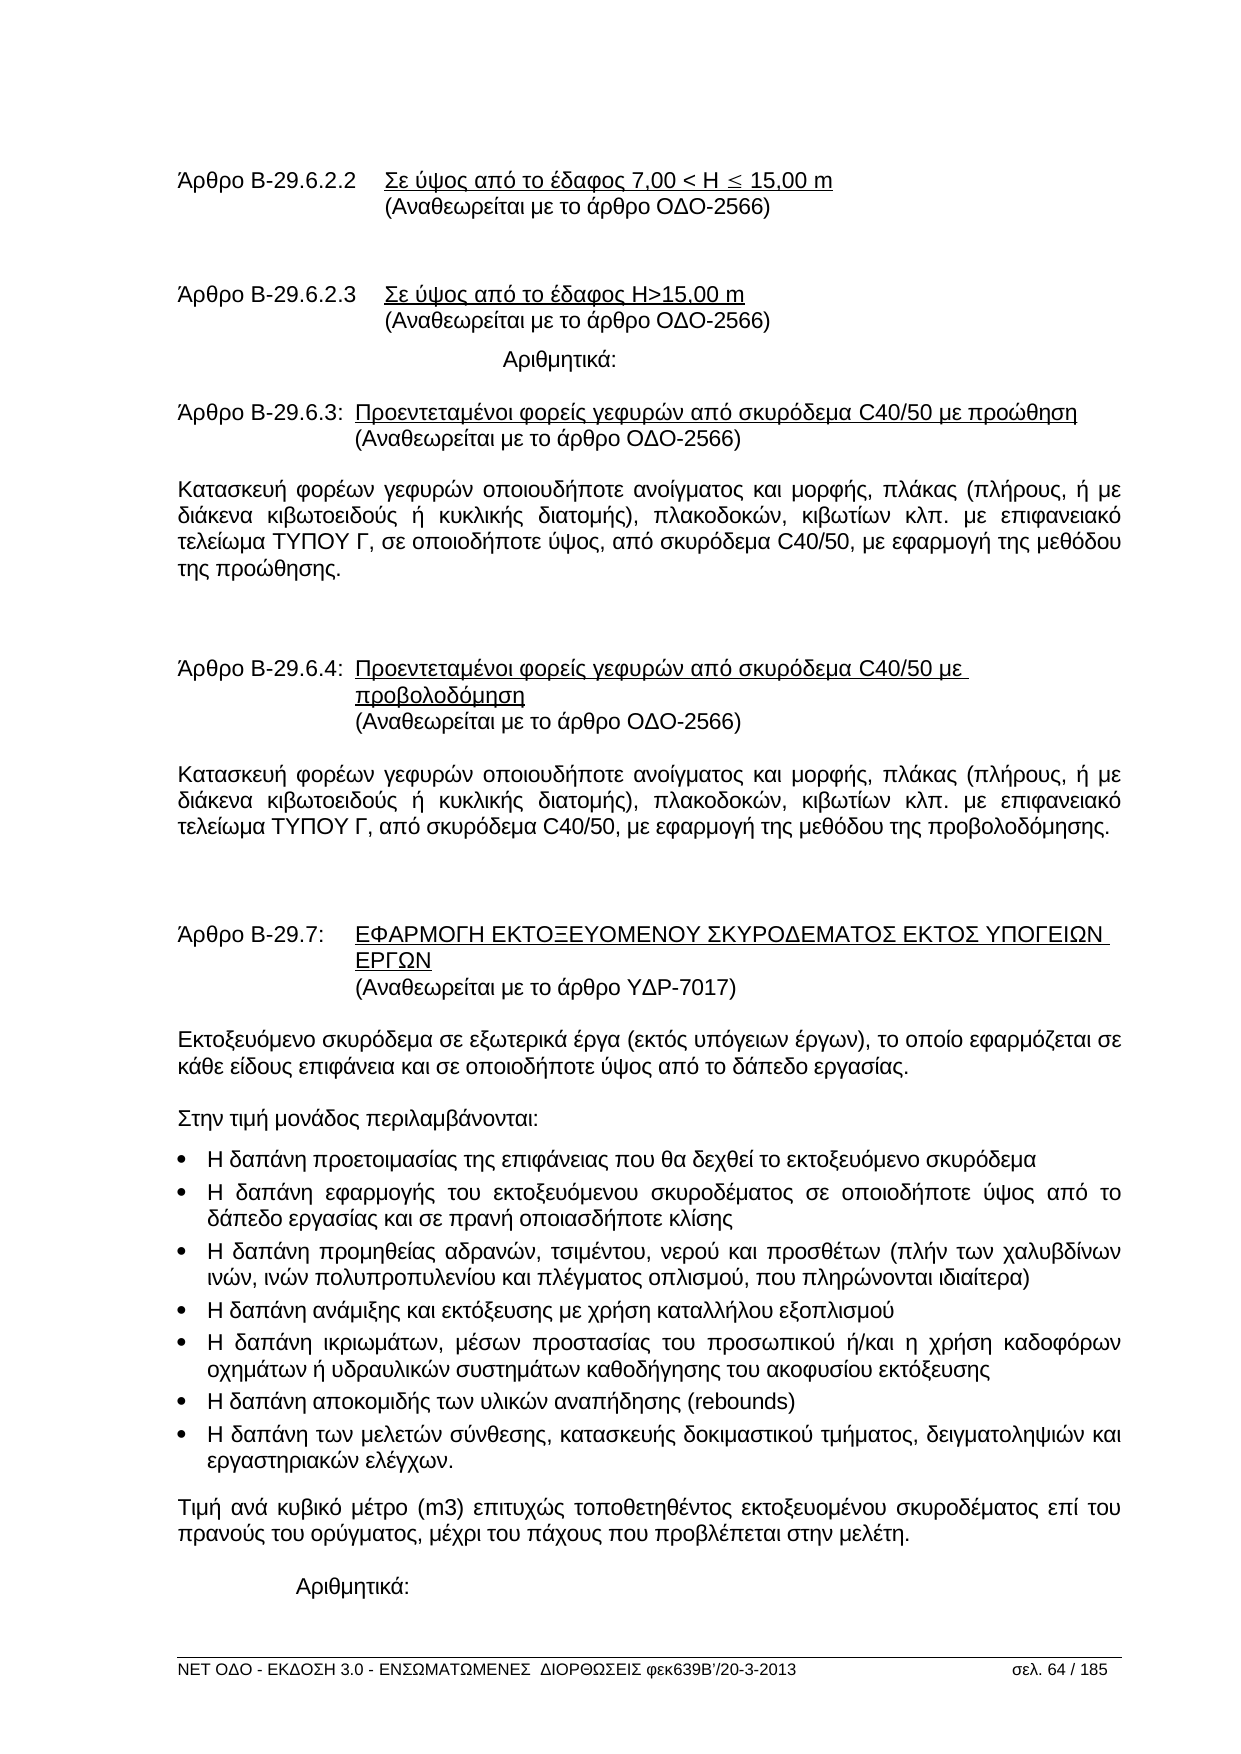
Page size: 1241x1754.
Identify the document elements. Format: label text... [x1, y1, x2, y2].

text Στην τιμή μονάδος περιλαμβάνονται: [177, 1105, 1122, 1132]
text Τιμή ανά κυβικό μέτρο (m3) επιτυχώς τοποθετηθέντος εκτοξευομένου σκυροδέματος επί του πρανούς του ορύγματος, μέχρι του πάχους που προβλέπεται στην μελέτη. [177, 1494, 1122, 1547]
list Η δαπάνη προετοιμασίας της επιφάνειας που θα δεχθεί το εκτοξευόμενο σκυρόδεμα [177, 1146, 1122, 1172]
text Αριθμητικά: [177, 346, 1122, 373]
text (Αναθεωρείται με το άρθρο ΟΔΟ-2566) [177, 307, 1122, 333]
list Η δαπάνη ανάμιξης και εκτόξευσης με χρήση καταλλήλου εξοπλισμού [177, 1297, 1122, 1323]
list Η δαπάνη των μελετών σύνθεσης, κατασκευής δοκιμαστικού τμήματος, δειγματοληψιών και εργαστηριακών ελέγχων. [177, 1421, 1122, 1473]
text (Αναθεωρείται με το άρθρο ΥΔΡ-7017) [355, 974, 1122, 1000]
text Αριθμητικά: [177, 1573, 1122, 1599]
text (Αναθεωρείται με το άρθρο ΟΔΟ-2566) [355, 708, 1122, 734]
list Η δαπάνη ικριωμάτων, μέσων προστασίας του προσωπικού ή/και η χρήση καδοφόρων οχημάτων ή υδραυλικών συστημάτων καθοδήγησης του ακοφυσίου εκτόξευσης [177, 1329, 1122, 1382]
text (Αναθεωρείται με το άρθρο ΟΔΟ-2566) [177, 193, 1122, 219]
list Η δαπάνη αποκομιδής των υλικών αναπήδησης (rebounds) [177, 1388, 1122, 1414]
text Εκτοξευόμενο σκυρόδεμα σε εξωτερικά έργα (εκτός υπόγειων έργων), το οποίο εφαρμόζεται σε κάθε είδους επιφάνεια και σε οποιοδήποτε ύψος από το δάπεδο εργασίας. [177, 1026, 1122, 1079]
subtitle Άρθρο Β-29.6.3: Προεντεταμένοι φορείς γεφυρών από σκυρόδεμα C40/50 με προώθηση [177, 399, 1122, 425]
text (Αναθεωρείται με το άρθρο ΟΔΟ-2566) [354, 425, 1122, 452]
text Kατασκευή φορέων γεφυρών οποιουδήποτε ανοίγματος και μορφής, πλάκας (πλήρους, ή με διάκενα κιβωτοειδούς ή κυκλικής διατομής), πλακοδοκών, κιβωτίων κλπ. με επιφανειακό τελείωμα ΤΥΠΟΥ Γ, σε οποιοδήποτε ύψος, από σκυρόδεμα C40/50, με εφαρμογή της μεθόδου της προώθησης. [177, 476, 1122, 581]
subtitle Άρθρο Β-29.7: ΕΦΑΡΜΟΓΗ ΕΚΤΟΞΕΥΟΜΕΝΟΥ ΣΚΥΡΟΔΕΜΑΤΟΣ ΕΚΤΟΣ ΥΠΟΓΕΙΩΝ ΕΡΓΩΝ [177, 921, 1122, 974]
subtitle Άρθρο Β-29.6.2.3 Σε ύψος από το έδαφος Η> [177, 281, 1122, 307]
subtitle Άρθρο Β-29.6.2.2 Σε ύψος από το έδαφος 7,00 < Η [177, 167, 1122, 193]
list Η δαπάνη προμηθείας αδρανών, τσιμέντου, νερού και προσθέτων (πλήν των χαλυβδίνων ινών, ινών πολυπροπυλενίου και πλέγματος οπλισμού, που πληρώνονται ιδιαίτερα) [177, 1238, 1122, 1290]
text Kατασκευή φορέων γεφυρών οποιουδήποτε ανοίγματος και μορφής, πλάκας (πλήρους, ή με διάκενα κιβωτοειδούς ή κυκλικής διατομής), πλακοδοκών, κιβωτίων κλπ. με επιφανειακό τελείωμα ΤΥΠΟΥ Γ, από σκυρόδεμα C40/50, με εφαρμογή της μεθόδου της προβολοδόμησης. [177, 761, 1122, 839]
subtitle Άρθρο Β-29.6.4: Προεντεταμένοι φορείς γεφυρών από σκυρόδεμα C40/50 με προβολοδόμηση [177, 655, 1122, 708]
list Η δαπάνη εφαρμογής του εκτοξευόμενου σκυροδέματος σε οποιοδήποτε ύψος από το δάπεδο εργασίας και σε πρανή οποιασδήποτε κλίσης [177, 1179, 1122, 1231]
